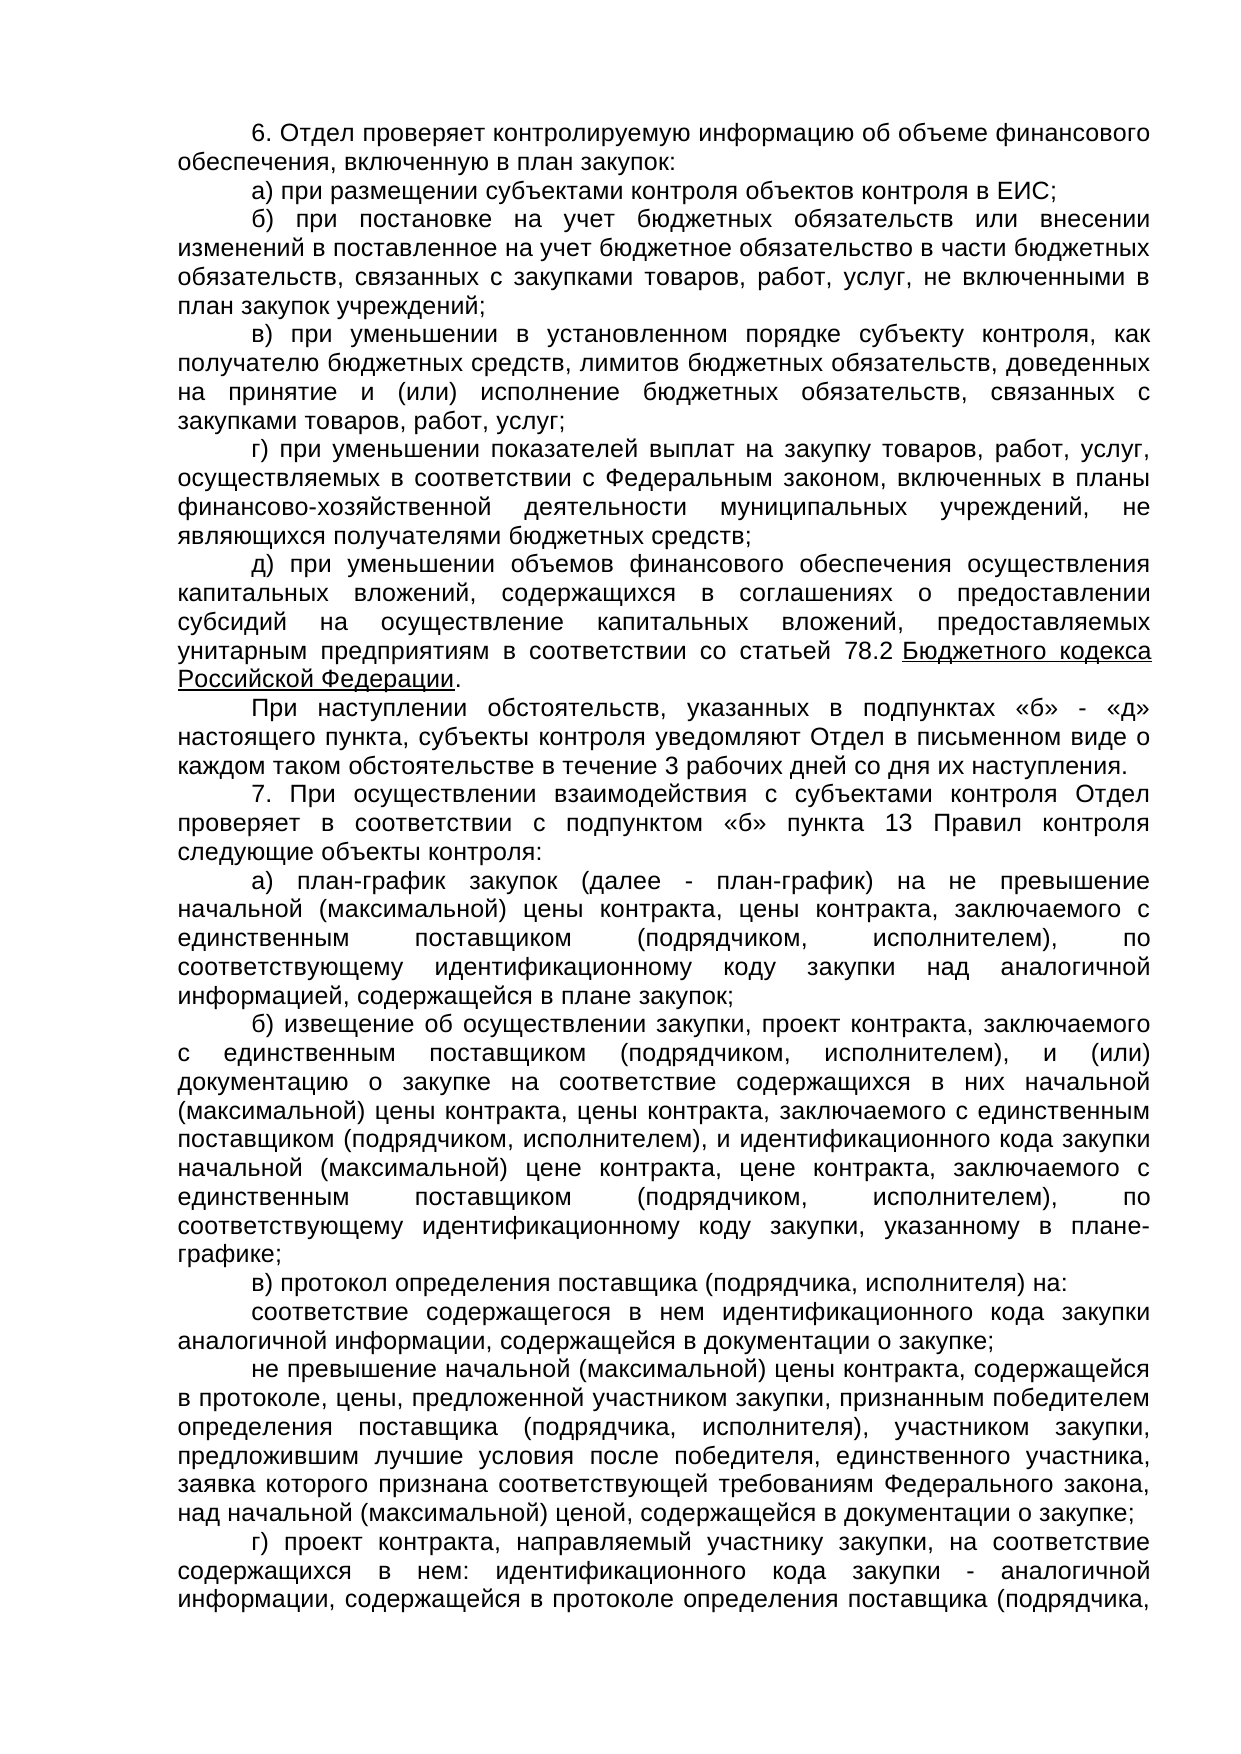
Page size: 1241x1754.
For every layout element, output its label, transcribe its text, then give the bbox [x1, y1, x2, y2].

text в) при уменьшении в установленном порядке субъекту контроля, как получателю бюджетных средств, лимитов бюджетных обязательств, доведенных на принятие и (или) исполнение бюджетных обязательств, связанных с закупками товаров, работ, услуг; [177, 319, 1152, 434]
text 6. Отдел проверяет контролируемую информацию об объеме финансового обеспечения, включенную в план закупок: [177, 118, 1152, 176]
text д) при уменьшении объемов финансового обеспечения осуществления капитальных вложений, содержащихся в соглашениях о предоставлении субсидий на осуществление капитальных вложений, предоставляемых унитарным предприятиям в соответствии со статьей 78.2 Бюджетного кодекса Российской Федерации. [177, 549, 1152, 693]
text соответствие содержащегося в нем идентификационного кода закупки аналогичной информации, содержащейся в документации о закупке; [177, 1297, 1152, 1354]
text а) план-график закупок (далее - план-график) на не превышение начальной (максимальной) цены контракта, цены контракта, заключаемого с единственным поставщиком (подрядчиком, исполнителем), по соответствующему идентификационному коду закупки над аналогичной информацией, содержащейся в плане закупок; [177, 866, 1152, 1009]
text б) извещение об осуществлении закупки, проект контракта, заключаемого с единственным поставщиком (подрядчиком, исполнителем), и (или) документацию о закупке на соответствие содержащихся в них начальной (максимальной) цены контракта, цены контракта, заключаемого с единственным поставщиком (подрядчиком, исполнителем), и идентификационного кода закупки начальной (максимальной) цене контракта, цене контракта, заключаемого с единственным поставщиком (подрядчиком, исполнителем), по соответствующему идентификационному коду закупки, указанному в плане-графике; [177, 1009, 1152, 1268]
text г) при уменьшении показателей выплат на закупку товаров, работ, услуг, осуществляемых в соответствии с Федеральным законом, включенных в планы финансово-хозяйственной деятельности муниципальных учреждений, не являющихся получателями бюджетных средств; [177, 434, 1152, 549]
text в) протокол определения поставщика (подрядчика, исполнителя) на: [177, 1268, 1152, 1297]
text не превышение начальной (максимальной) цены контракта, содержащейся в протоколе, цены, предложенной участником закупки, признанным победителем определения поставщика (подрядчика, исполнителя), участником закупки, предложившим лучшие условия после победителя, единственного участника, заявка которого признана соответствующей требованиям Федерального закона, над начальной (максимальной) ценой, содержащейся в документации о закупке; [177, 1354, 1152, 1527]
text а) при размещении субъектами контроля объектов контроля в ЕИС; [177, 176, 1152, 204]
text 7. При осуществлении взаимодействия с субъектами контроля Отдел проверяет в соответствии с подпунктом «б» пункта 13 Правил контроля следующие объекты контроля: [177, 779, 1152, 866]
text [177, 1527, 1152, 1613]
text б) при постановке на учет бюджетных обязательств или внесении изменений в поставленное на учет бюджетное обязательство в части бюджетных обязательств, связанных с закупками товаров, работ, услуг, не включенными в план закупок учреждений; [177, 204, 1152, 319]
text При наступлении обстоятельств, указанных в подпунктах «б» - «д» настоящего пункта, субъекты контроля уведомляют Отдел в письменном виде о каждом таком обстоятельстве в течение 3 рабочих дней со дня их наступления. [177, 693, 1152, 779]
